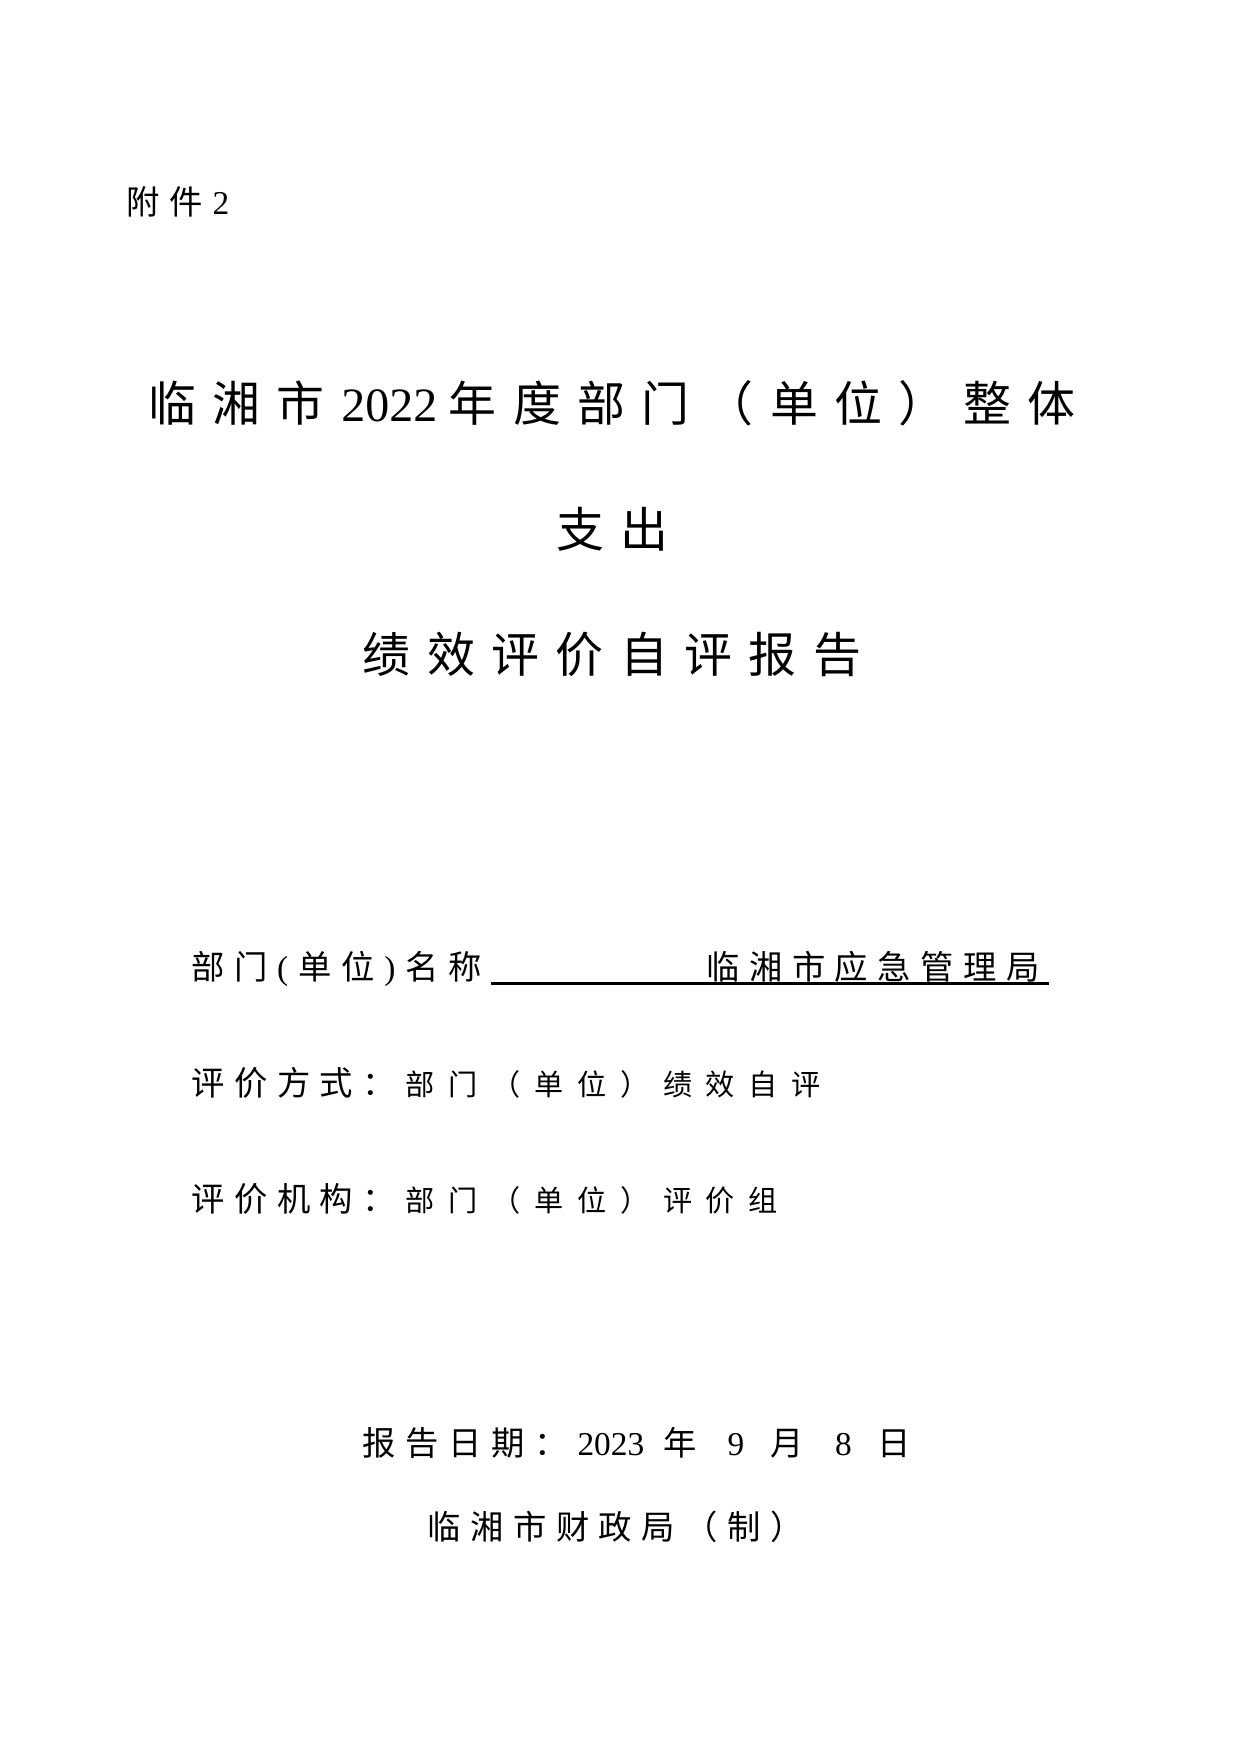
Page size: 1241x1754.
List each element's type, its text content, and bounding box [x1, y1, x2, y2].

text 绩效评价自评报告 [127, 589, 1114, 714]
text 附件2 [127, 168, 1114, 231]
text 临湘市2022年度部门（单位）整体支出 [127, 338, 1114, 589]
text 报告日期：2023年 9 月 8 日 [127, 1409, 1114, 1472]
text 部门(单位)名称 临湘市应急管理局 [127, 934, 1114, 996]
text 评价方式：部门（单位）绩效自评 [127, 1049, 1114, 1112]
text 临湘市财政局（制） [127, 1494, 1114, 1556]
text 评价机构：部门（单位）评价组 [127, 1165, 1114, 1228]
